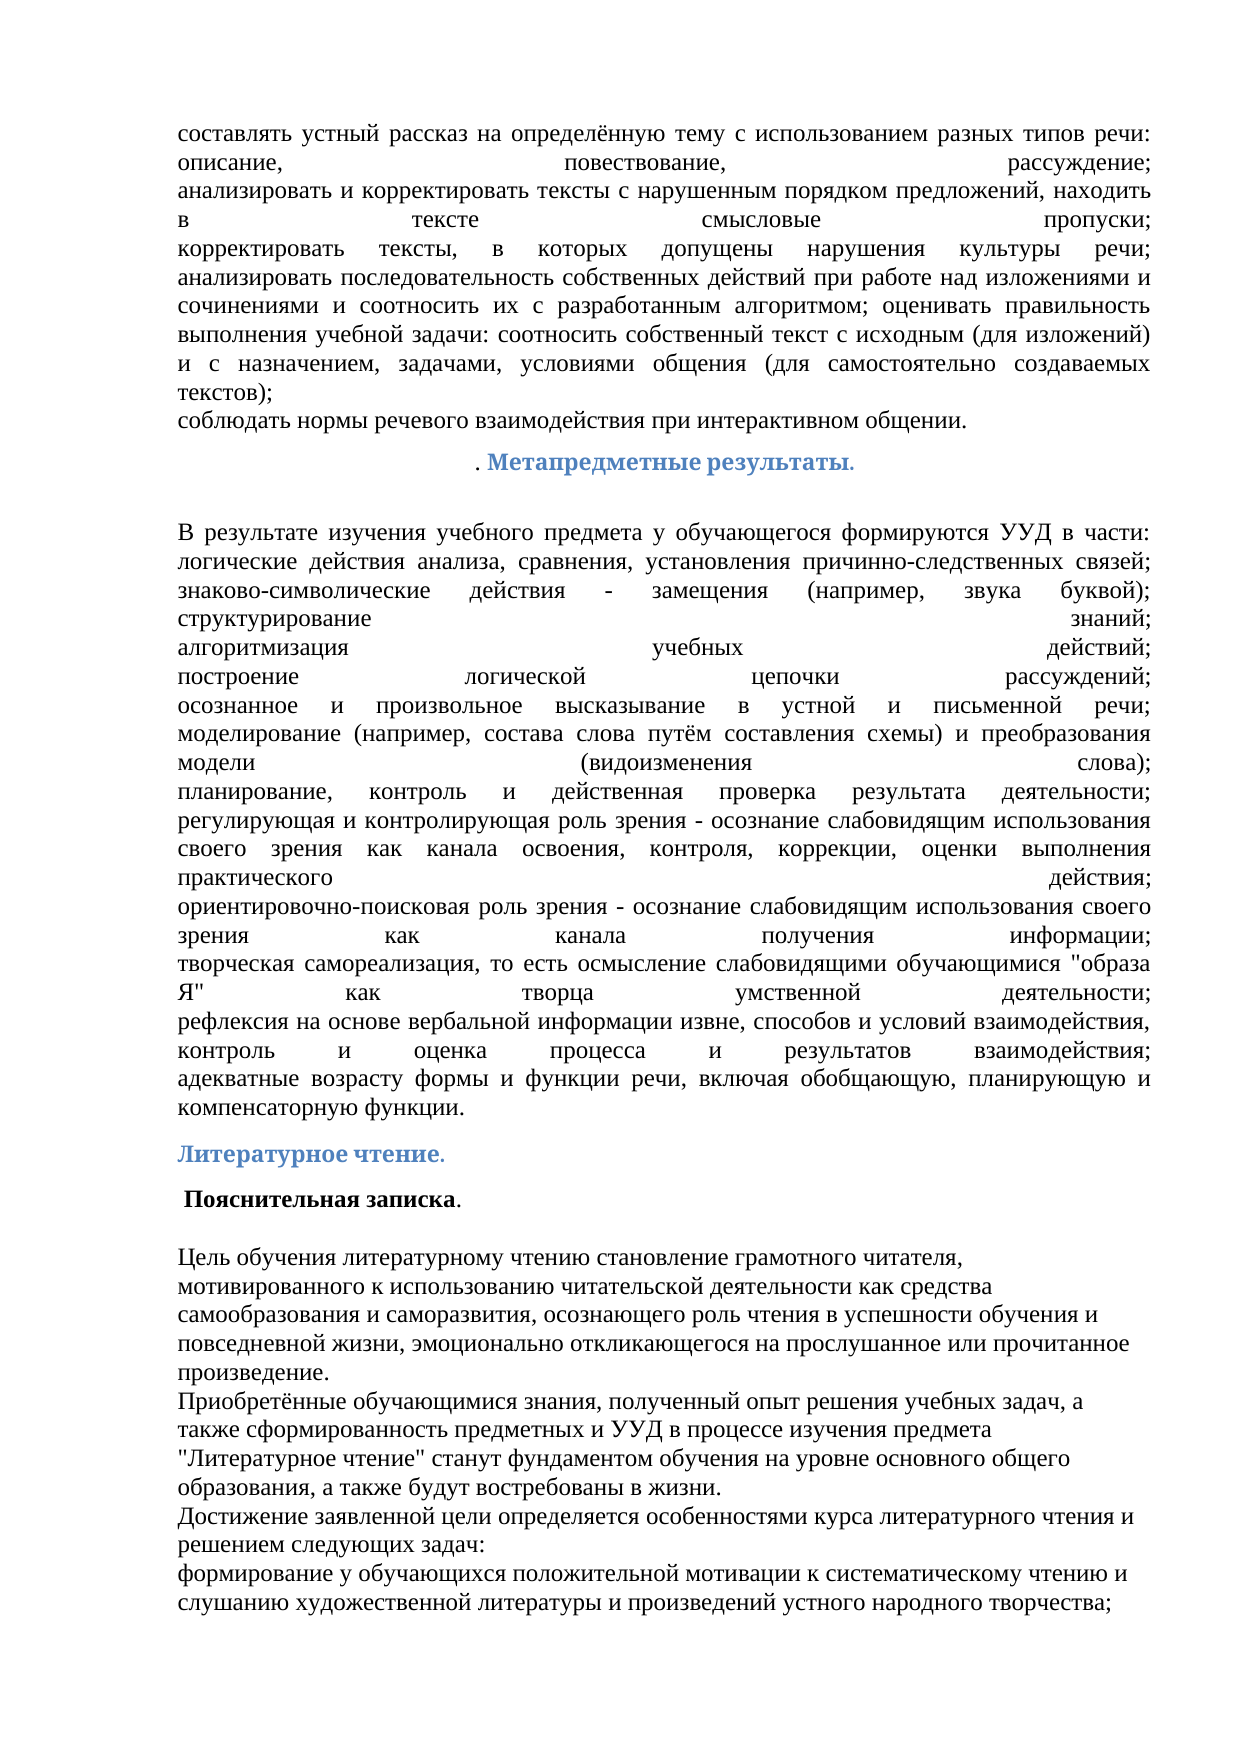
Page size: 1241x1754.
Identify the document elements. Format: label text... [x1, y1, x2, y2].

text . Метапредметные результаты. [177, 447, 1152, 476]
subtitle Литературное чтение. [177, 1142, 1152, 1168]
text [177, 1184, 1152, 1616]
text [177, 118, 1152, 434]
text В результате изучения учебного предмета у обучающегося формируются УУД в части: логические действия анализа, сравнения, установления причинно-следственных связей; знаково-символические действия - замещения (например, звука буквой); структурирование знаний; алгоритмизация учебных действий; построение логической цепочки рассуждений; осознанное и произвольное высказывание в устной и письменной речи; моделирование (например, состава слова путём составления схемы) и преобразования модели (видоизменения слова); планирование, контроль и действенная проверка результата деятельности; регулирующая и контролирующая роль зрения - осознание слабовидящим использования своего зрения как канала освоения, контроля, коррекции, оценки выполнения практического действия; ориентировочно-поисковая роль зрения - осознание слабовидящим использования своего зрения как канала получения информации; творческая самореализация, то есть осмысление слабовидящими обучающимися "образа Я" как творца умственной деятельности; рефлексия на основе вербальной информации извне, способов и условий взаимодействия, контроль и оценка процесса и результатов взаимодействия; адекватные возрасту формы и функции речи, включая обобщающую, планирующую и компенсаторную функции. [177, 488, 1152, 1121]
